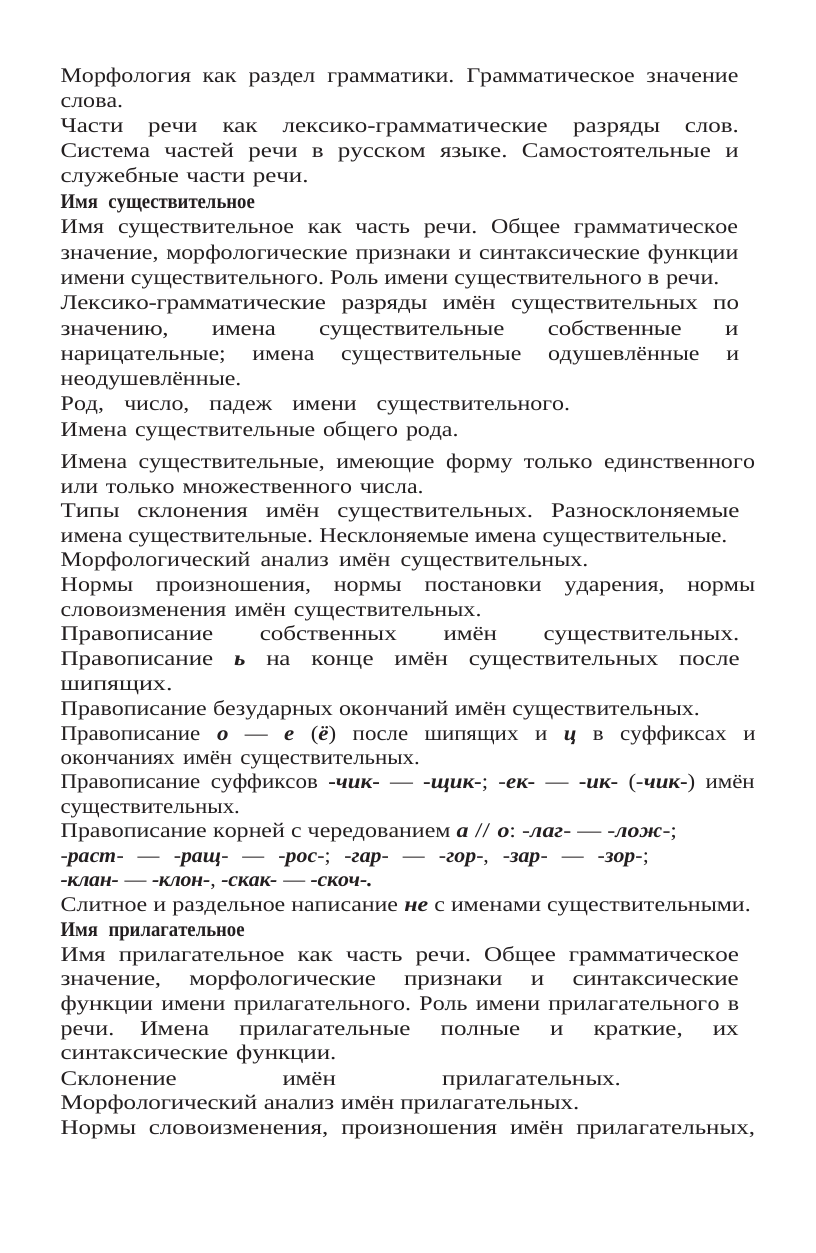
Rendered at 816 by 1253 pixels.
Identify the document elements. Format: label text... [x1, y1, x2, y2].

text Имена существительные, имеющие форму только единственного или только множественного числа. [60, 449, 755, 498]
text Правописание корней с чередованием а // о: -лаг- — -лож-; [60, 818, 755, 842]
text Части речи как лексико-грамматические разряды слов. Система частей речи в русском языке. Самостоятельные и служебные части речи. [60, 113, 739, 187]
text Имя существительное как часть речи. Общее грамматическое значение, морфологические признаки и синтаксические функции имени существительного. Роль имени существительного в речи. [60, 214, 739, 289]
text Имя прилагательное как часть речи. Общее грамматическое значение, морфологические признаки и синтаксические функции имени прилагательного. Роль имени прилагательного в речи. Имена прилагательные полные и краткие, их синтаксические функции. [60, 941, 739, 1064]
text -раст- — -ращ- — -рос-; -гар- — -гор-, -зар- — -зор-; [60, 843, 755, 867]
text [60, 1115, 755, 1139]
text Правописание собственных имён существительных. Правописание ь на конце имён существительных после шипящих. [60, 621, 739, 695]
text Правописание безударных окончаний имён существительных. [60, 696, 755, 720]
text Правописание суффиксов -чик- — -щик-; -ек- — -ик- (-чик-) имён существительных. [60, 769, 755, 818]
text Склонение имён прилагательных. Морфологический анализ имён прилагательных. [60, 1066, 621, 1114]
text Лексико-грамматические разряды имён существительных по значению, имена существительные собственные и нарицательные; имена существительные одушевлённые и неодушевлённые. [60, 290, 739, 390]
text Правописание о — е (ё) после шипящих и ц в суффиксах и окончаниях имён существительных. [60, 721, 755, 769]
text Имя существительное [60, 189, 755, 213]
text Нормы произношения, нормы постановки ударения, нормы словоизменения имён существительных. [60, 572, 755, 621]
text Типы склонения имён существительных. Разносклоняемые имена существительные. Несклоняемые имена существительные. [60, 498, 739, 547]
text Морфология как раздел грамматики. Грамматическое значение слова. [60, 62, 739, 112]
text -клан- — -клон-, -скак- — -скоч-. [60, 867, 755, 891]
text Слитное и раздельное написание не с именами существительными. [60, 892, 755, 916]
text Имя прилагательное [60, 917, 755, 941]
text Морфологический анализ имён существительных. [60, 548, 755, 571]
text Род, число, падеж имени существительного. Имена существительные общего рода. [60, 391, 571, 441]
